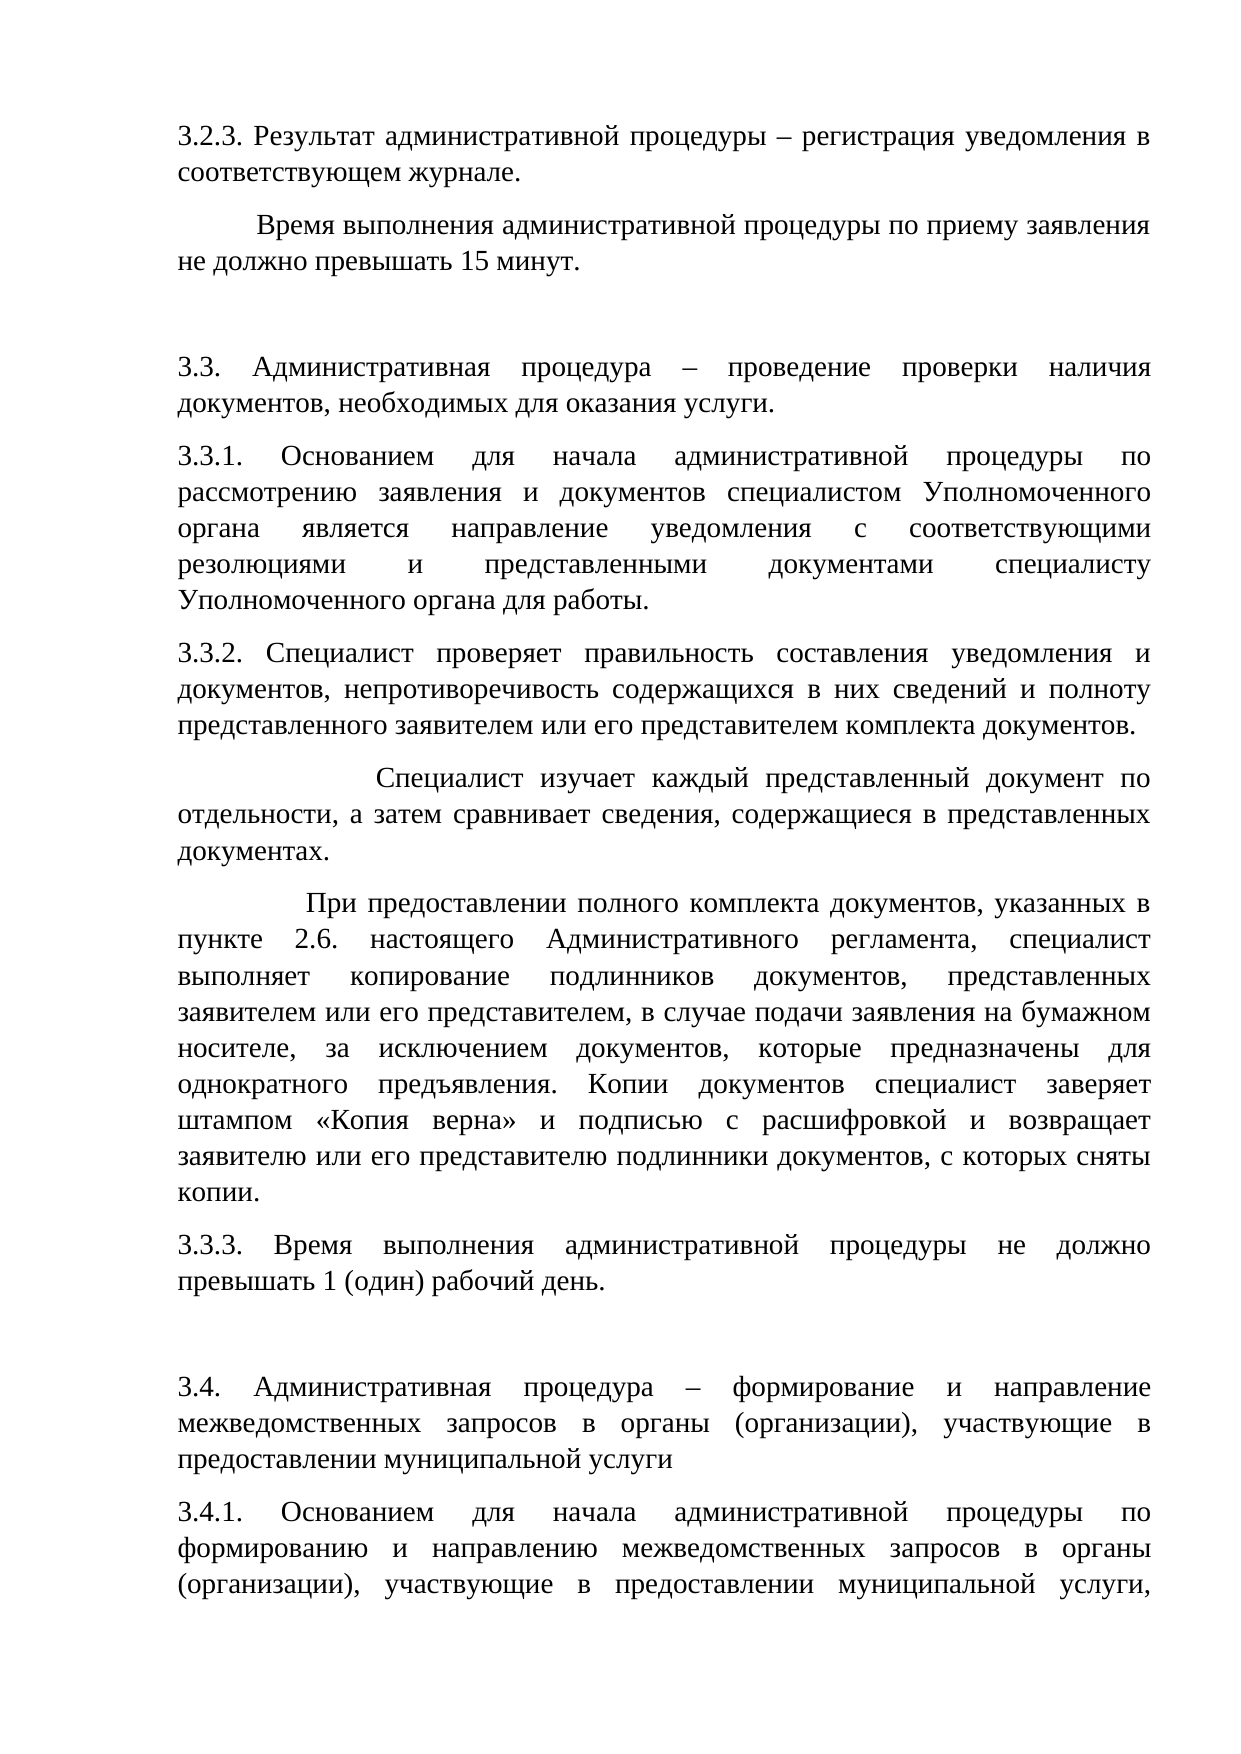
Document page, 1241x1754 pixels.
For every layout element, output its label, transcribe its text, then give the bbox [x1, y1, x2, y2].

text 3.3.2. Специалист проверяет правильность составления уведомления и документов, непротиворечивость содержащихся в них сведений и полноту представленного заявителем или его представителем комплекта документов. [177, 635, 1152, 741]
text 3.3.1. Основанием для начала административной процедуры по рассмотрению заявления и документов специалистом Уполномоченного органа является направление уведомления с соответствующими резолюциями и представленными документами специалисту Уполномоченного органа для работы. [177, 438, 1152, 616]
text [177, 1494, 1152, 1600]
text Специалист изучает каждый представленный документ по отдельности, а затем сравнивает сведения, содержащиеся в представленных документах. [177, 760, 1152, 866]
text 3.3.3. Время выполнения административной процедуры не должно превышать 1 (один) рабочий день. [177, 1227, 1152, 1297]
text Время выполнения административной процедуры по приему заявления не должно превышать 15 минут. [177, 207, 1152, 277]
text При предоставлении полного комплекта документов, указанных в пункте 2.6. настоящего Административного регламента, специалист выполняет копирование подлинников документов, представленных заявителем или его представителем, в случае подачи заявления на бумажном носителе, за исключением документов, которые предназначены для однократного предъявления. Копии документов специалист заверяет штампом «Копия верна» и подписью с расшифровкой и возвращает заявителю или его представителю подлинники документов, с которых сняты копии. [177, 885, 1152, 1208]
text 3.4. Административная процедура – формирование и направление межведомственных запросов в органы (организации), участвующие в предоставлении муниципальной услуги [177, 1369, 1152, 1475]
text 3.3. Административная процедура – проведение проверки наличия документов, необходимых для оказания услуги. [177, 349, 1152, 418]
text 3.2.3. Результат административной процедуры – регистрация уведомления в соответствующем журнале. [177, 118, 1152, 188]
